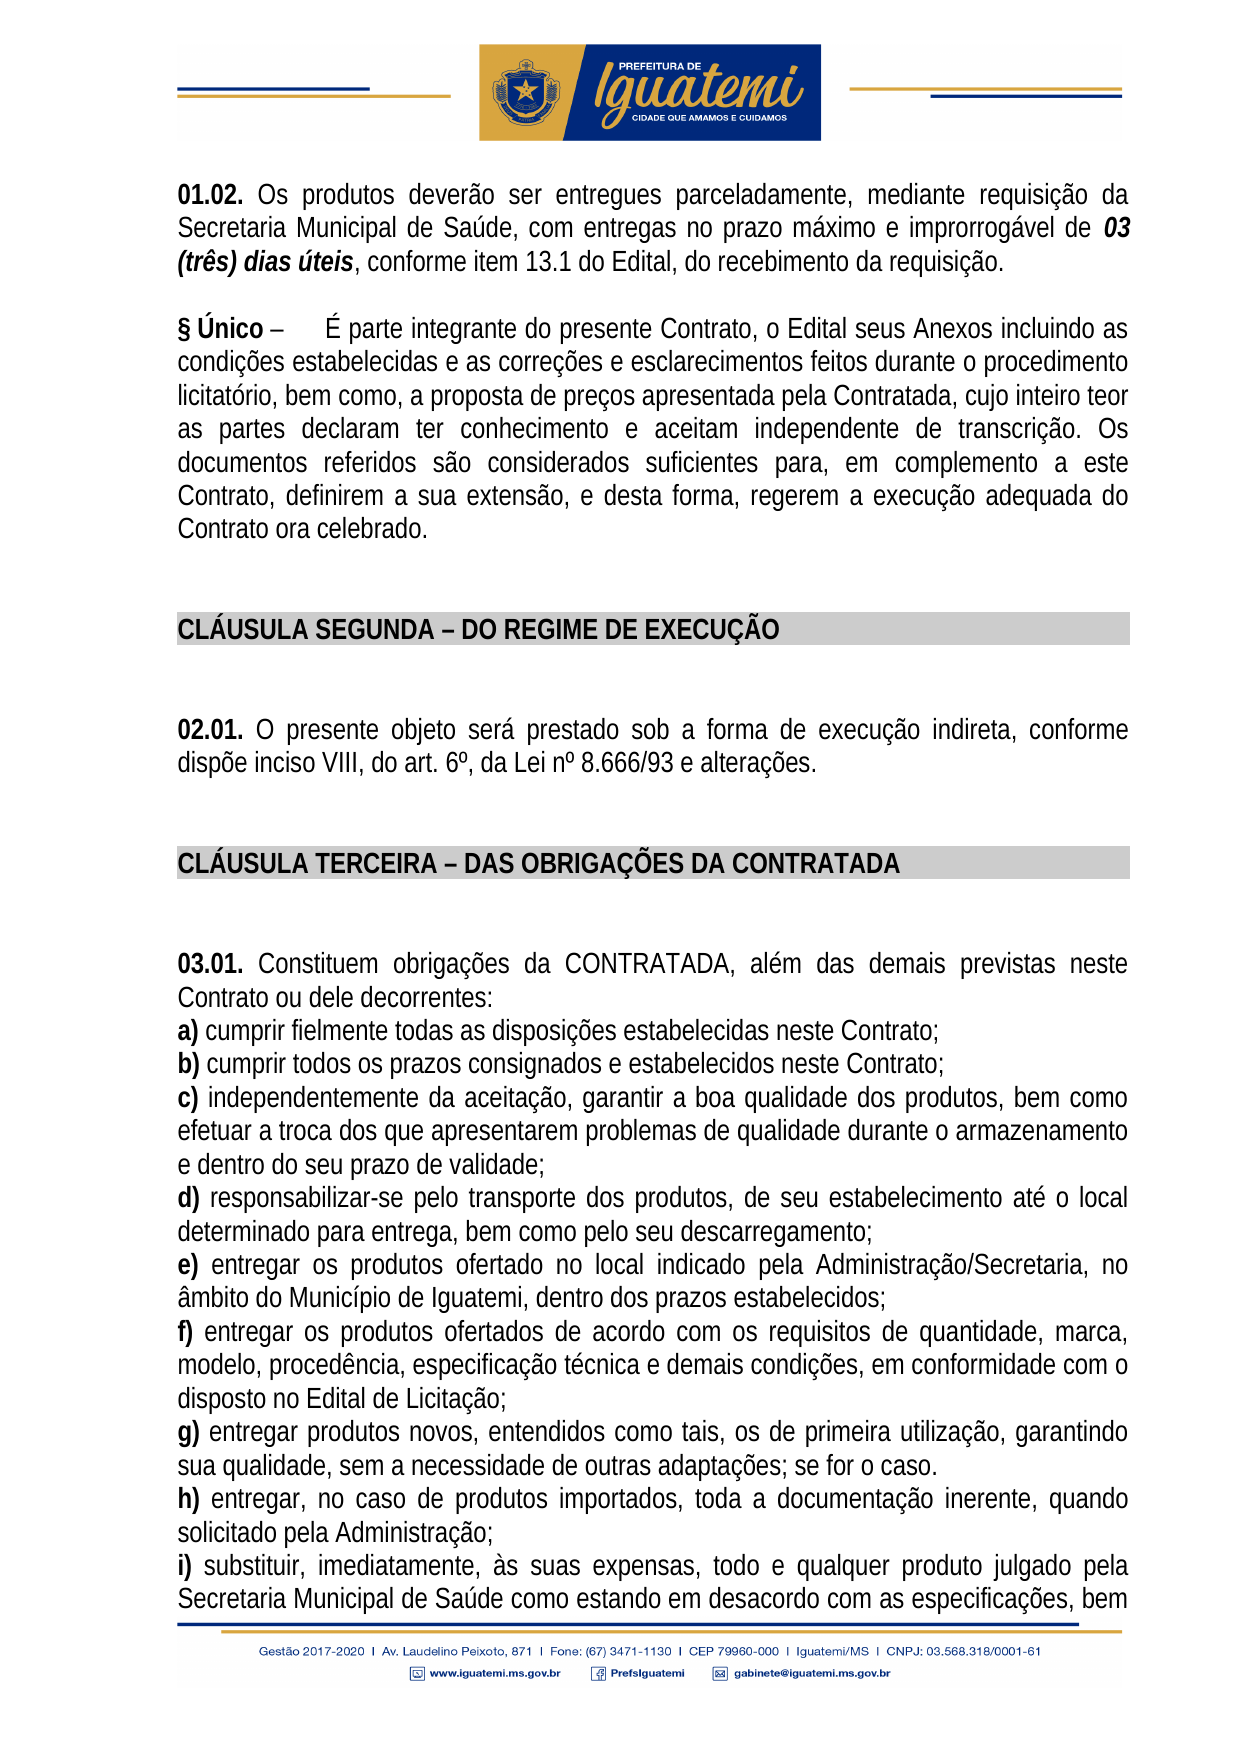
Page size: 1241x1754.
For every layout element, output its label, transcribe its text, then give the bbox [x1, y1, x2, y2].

text CLÁUSULA SEGUNDA – DO REGIME DE EXECUÇÃO [177, 612, 1130, 645]
picture [177, 1616, 1123, 1688]
text § Único – É parte integrante do presente Contrato, o Edital seus Anexos incluindo as condições estabelecidas e as correções e esclarecimentos feitos durante o procedimento licitatório, bem como, a proposta de preços apresentada pela Contratada, cujo inteiro teor as partes declaram ter conhecimento e aceitam independente de transcrição. Os documentos referidos são considerados suficientes para, em complemento a este Contrato, definirem a sua extensão, e desta forma, regerem a execução adequada do Contrato ora celebrado. [177, 311, 1130, 545]
picture [177, 44, 1123, 141]
text f) entregar os produtos ofertados de acordo com os requisitos de quantidade, marca, modelo, procedência, especificação técnica e demais condições, em conformidade com o disposto no Edital de Licitação; [177, 1314, 1130, 1414]
text d) responsabilizar-se pelo transporte dos produtos, de seu estabelecimento até o local determinado para entrega, bem como pelo seu descarregamento; [177, 1180, 1130, 1247]
text a) cumprir fielmente todas as disposições estabelecidas neste Contrato; [177, 1013, 1130, 1047]
subtitle CLÁUSULA TERCEIRA – DAS OBRIGAÇÕES DA CONTRATADA [177, 846, 1130, 879]
text h) entregar, no caso de produtos importados, toda a documentação inerente, quando solicitado pela Administração; [177, 1481, 1130, 1548]
text g) entregar produtos novos, entendidos como tais, os de primeira utilização, garantindo sua qualidade, sem a necessidade de outras adaptações; se for o caso. [177, 1414, 1130, 1481]
text 01.02. Os produtos deverão ser entregues parceladamente, mediante requisição da Secretaria Municipal de Saúde, com entregas no prazo máximo e improrrogável de 03 (três) dias úteis, conforme item 13.1 do Edital, do recebimento da requisição. [177, 177, 1130, 277]
text c) independentemente da aceitação, garantir a boa qualidade dos produtos, bem como efetuar a troca dos que apresentarem problemas de qualidade durante o armazenamento e dentro do seu prazo de validade; [177, 1080, 1130, 1180]
text e) entregar os produtos ofertado no local indicado pela Administração/Secretaria, no âmbito do Município de Iguatemi, dentro dos prazos estabelecidos; [177, 1247, 1130, 1314]
text 03.01. Constituem obrigações da CONTRATADA, além das demais previstas neste Contrato ou dele decorrentes: [177, 946, 1130, 1013]
text 02.01. O presente objeto será prestado sob a forma de execução indireta, conforme dispõe inciso VIII, do art. 6º, da Lei nº 8.666/93 e alterações. [177, 712, 1130, 779]
text b) cumprir todos os prazos consignados e estabelecidos neste Contrato; [177, 1047, 1130, 1080]
